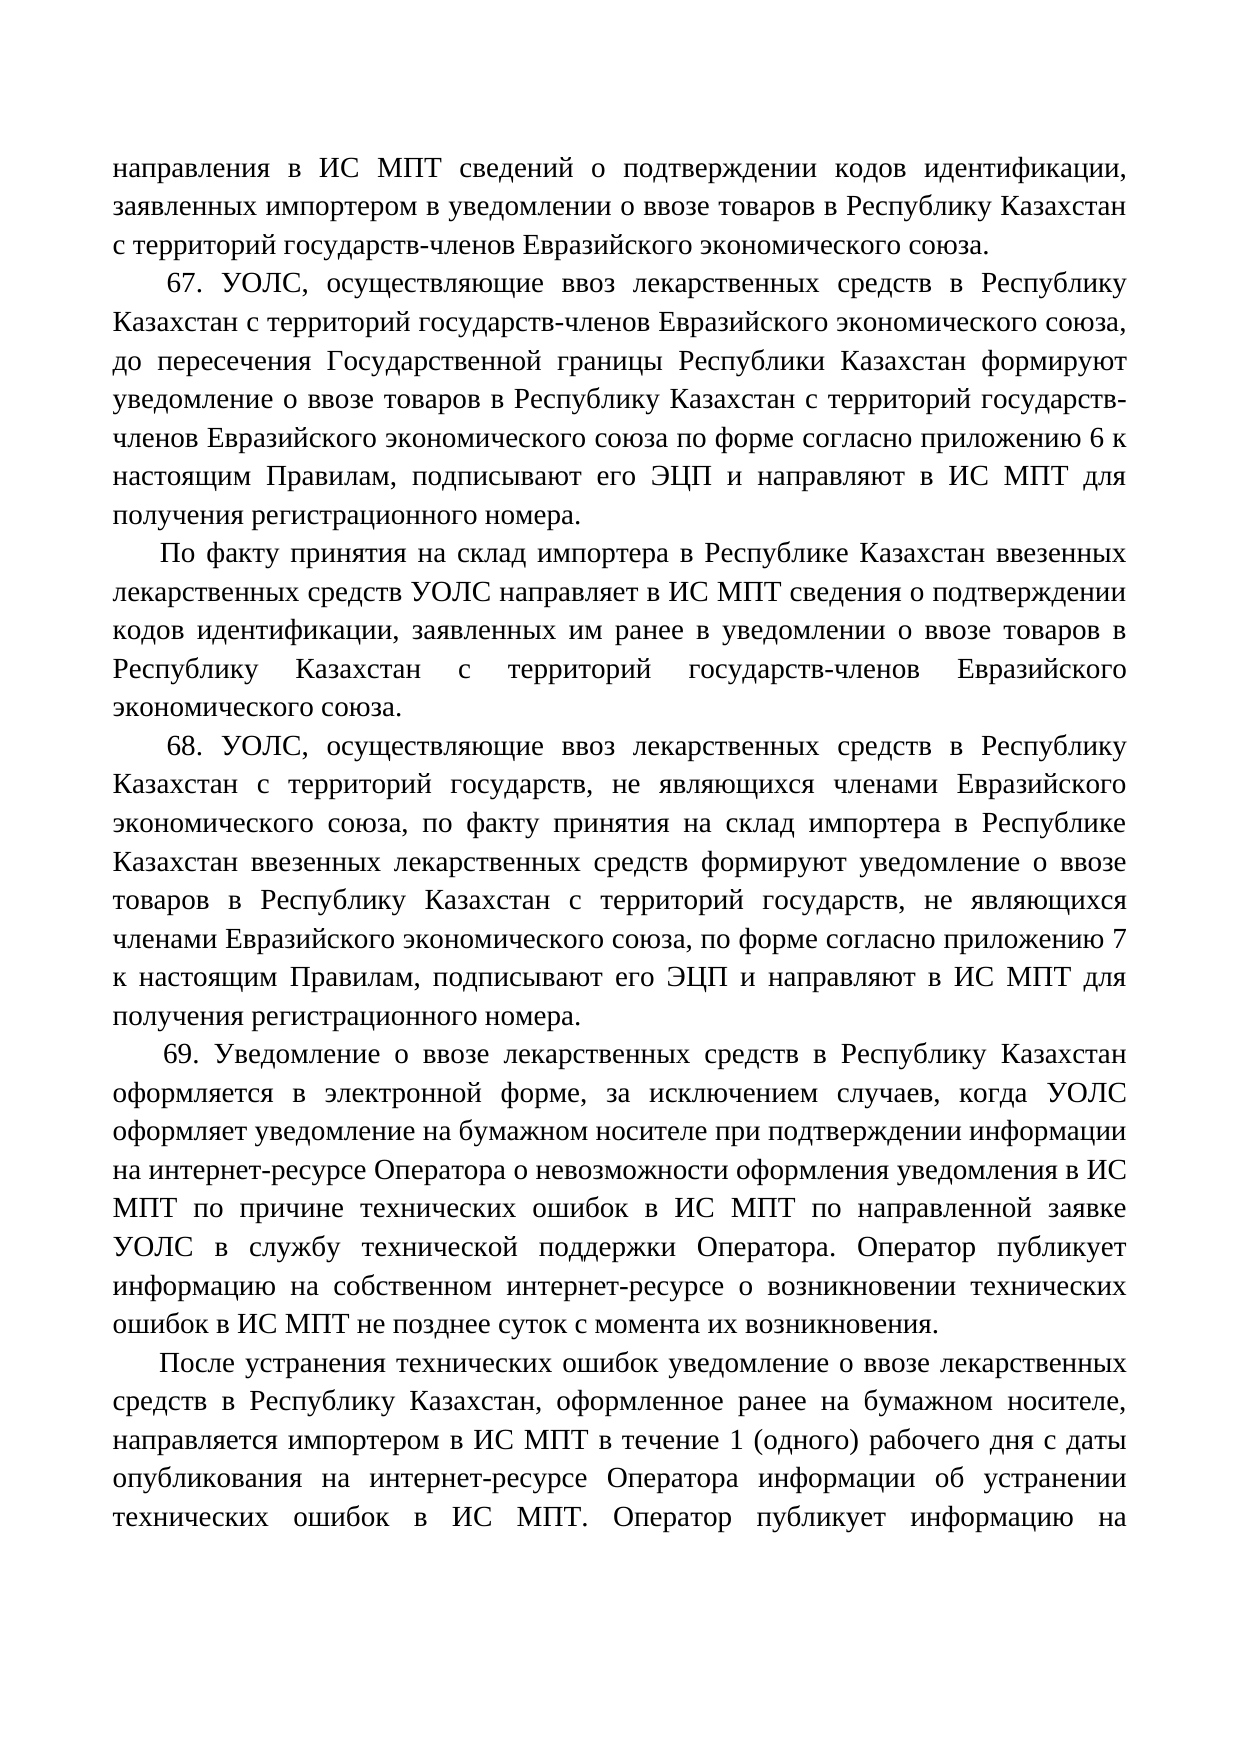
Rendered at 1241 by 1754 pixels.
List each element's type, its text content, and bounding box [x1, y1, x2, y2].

text По факту принятия на склад импортера в Республике Казахстан ввезенных лекарственных средств УОЛС направляет в ИС МПТ сведения о подтверждении кодов идентификации, заявленных им ранее в уведомлении о ввозе товаров в Республику Казахстан с территорий государств-членов Евразийского экономического союза. [112, 535, 1128, 723]
text 69. Уведомление о ввозе лекарственных средств в Республику Казахстан оформляется в электронной форме, за исключением случаев, когда УОЛС оформляет уведомление на бумажном носителе при подтверждении информации на интернет-ресурсе Оператора о невозможности оформления уведомления в ИС МПТ по причине технических ошибок в ИС МПТ по направленной заявке УОЛС в службу технической поддержки Оператора. Оператор публикует информацию на собственном интернет-ресурсе о возникновении технических ошибок в ИС МПТ не позднее суток с момента их возникновения. [112, 1036, 1128, 1340]
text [112, 150, 1128, 261]
text 67. УОЛС, осуществляющие ввоз лекарственных средств в Республику Казахстан с территорий государств-членов Евразийского экономического союза, до пересечения Государственной границы Республики Казахстан формируют уведомление о ввозе товаров в Республику Казахстан с территорий государств-членов Евразийского экономического союза по форме согласно приложению 6 к настоящим Правилам, подписывают его ЭЦП и направляют в ИС МПТ для получения регистрационного номера. [112, 266, 1128, 530]
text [112, 1345, 1128, 1532]
text 68. УОЛС, осуществляющие ввоз лекарственных средств в Республику Казахстан с территорий государств, не являющихся членами Евразийского экономического союза, по факту принятия на склад импортера в Республике Казахстан ввезенных лекарственных средств формируют уведомление о ввозе товаров в Республику Казахстан с территорий государств, не являющихся членами Евразийского экономического союза, по форме согласно приложению 7 к настоящим Правилам, подписывают его ЭЦП и направляют в ИС МПТ для получения регистрационного номера. [112, 728, 1128, 1031]
